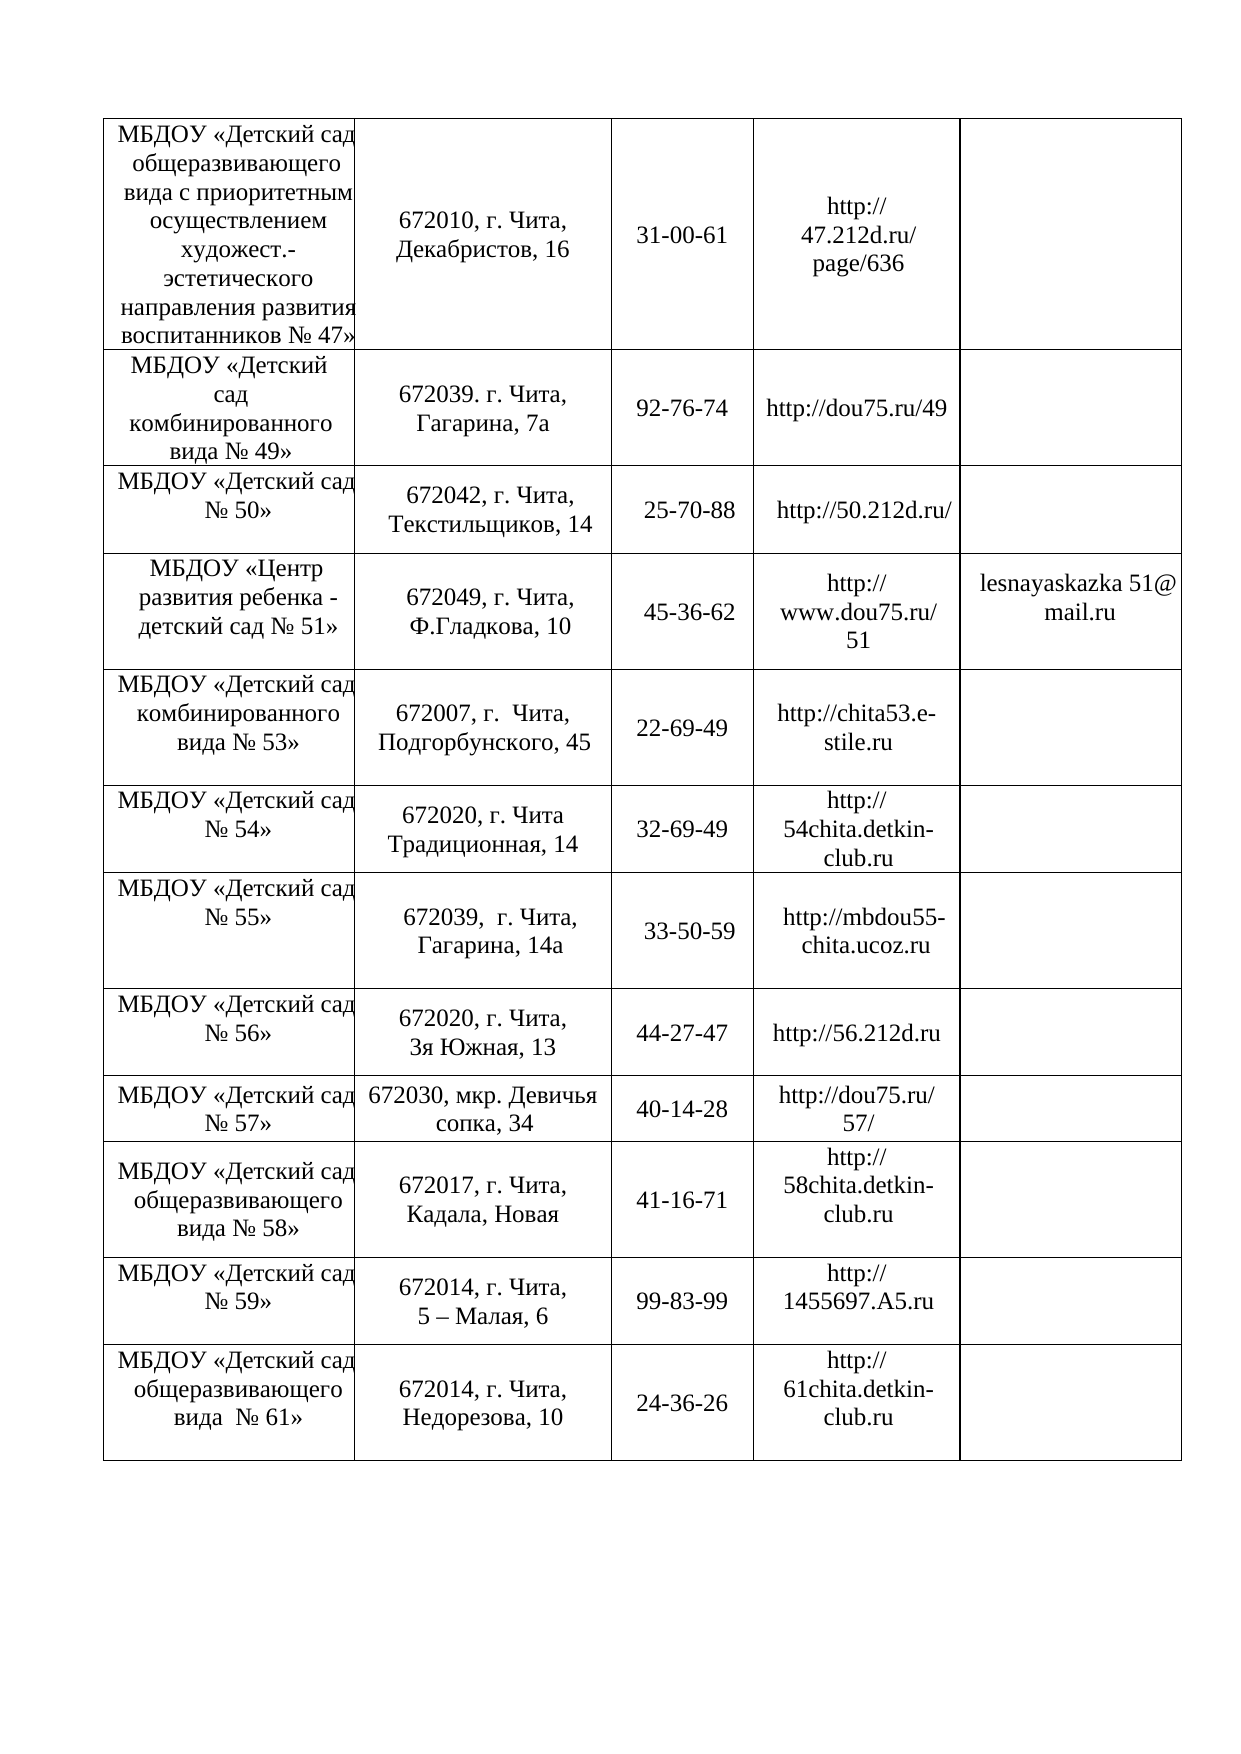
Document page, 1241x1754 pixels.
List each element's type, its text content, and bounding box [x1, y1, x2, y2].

table_cell http://56.212d.ru [754, 989, 959, 1075]
table_cell 25-70-88 [612, 466, 753, 552]
table_cell 672010, г. Чита, Декабристов, 16 [355, 119, 611, 349]
table_cell МБДОУ «Детский сад № 56» [104, 989, 354, 1075]
table_cell [961, 1345, 1181, 1460]
table_cell [961, 670, 1181, 784]
table_cell 672030, мкр. Девичья сопка, 34 [355, 1076, 611, 1141]
table_cell [961, 873, 1181, 988]
table_cell lesnayaskazka 51@ mail.ru [961, 554, 1181, 668]
table_cell 31-00-61 [612, 119, 753, 349]
table_cell http://dou75.ru/57/ [754, 1076, 959, 1141]
table_cell http://chita53.e-stile.ru [754, 670, 959, 784]
table_cell МБДОУ «Детский сад № 55» [104, 873, 354, 988]
table_cell 40-14-28 [612, 1076, 753, 1141]
table_cell 672017, г. Чита, Кадала, Новая [355, 1142, 611, 1257]
table_cell МБДОУ «Детский сад общеразвивающего вида № 58» [104, 1142, 354, 1257]
table_cell http://mbdou55-chita.ucoz.ru [754, 873, 959, 988]
table_cell 672014, г. Чита, 5 – Малая, 6 [355, 1258, 611, 1344]
table_cell 45-36-62 [612, 554, 753, 668]
table_cell [961, 786, 1181, 872]
table_cell 672042, г. Чита, Текстильщиков, 14 [355, 466, 611, 552]
table_cell 672039. г. Чита, Гагарина, 7а [355, 350, 611, 465]
table_cell МБДОУ «Детский сад № 59» [104, 1258, 354, 1344]
table_cell [961, 1258, 1181, 1344]
table_cell МБДОУ «Детский сад общеразвивающего вида с приоритетным осуществлением художест.-эстетического направления развития воспитанников № 47» [104, 119, 354, 349]
table_cell МБДОУ «Детский сад № 54» [104, 786, 354, 872]
table_cell 24-36-26 [612, 1345, 753, 1460]
table_cell 22-69-49 [612, 670, 753, 784]
table_cell [961, 1076, 1181, 1141]
table_cell [961, 350, 1181, 465]
table_cell http://50.212d.ru/ [754, 466, 959, 552]
table_cell http://www.dou75.ru/51 [754, 554, 959, 668]
table_cell http://47.212d.ru/page/636 [754, 119, 959, 349]
table_cell 672014, г. Чита, Недорезова, 10 [355, 1345, 611, 1460]
table_cell МБДОУ «Детский сад комбинированного вида № 53» [104, 670, 354, 784]
table_cell МБДОУ «Детский сад общеразвивающего вида № 61» [104, 1345, 354, 1460]
table_cell 41-16-71 [612, 1142, 753, 1257]
table_cell http://58chita.detkin-club.ru [754, 1142, 959, 1257]
table_cell [961, 989, 1181, 1075]
table_cell 33-50-59 [612, 873, 753, 988]
table_cell [961, 1142, 1181, 1257]
table_cell [961, 466, 1181, 552]
table_cell 672020, г. Чита, 3я Южная, 13 [355, 989, 611, 1075]
table_cell МБДОУ «Детский сад комбинированного вида № 49» [104, 350, 354, 465]
table_cell http://dou75.ru/49 [754, 350, 959, 465]
table_cell 672020, г. Чита Традиционная, 14 [355, 786, 611, 872]
table_cell 672007, г. Чита, Подгорбунского, 45 [355, 670, 611, 784]
table_cell 92-76-74 [612, 350, 753, 465]
table_cell http://1455697.A5.ru [754, 1258, 959, 1344]
table_cell http://61chita.detkin-club.ru [754, 1345, 959, 1460]
table_cell http://54chita.detkin-club.ru [754, 786, 959, 872]
table_cell 99-83-99 [612, 1258, 753, 1344]
table_cell [961, 119, 1181, 349]
table_cell МБДОУ «Детский сад № 57» [104, 1076, 354, 1141]
table_cell 32-69-49 [612, 786, 753, 872]
table_cell 672049, г. Чита, Ф.Гладкова, 10 [355, 554, 611, 668]
table_cell МБДОУ «Детский сад № 50» [104, 466, 354, 552]
table_cell 672039, г. Чита, Гагарина, 14а [355, 873, 611, 988]
table_cell МБДОУ «Центр развития ребенка -детский сад № 51» [104, 554, 354, 668]
table_cell 44-27-47 [612, 989, 753, 1075]
